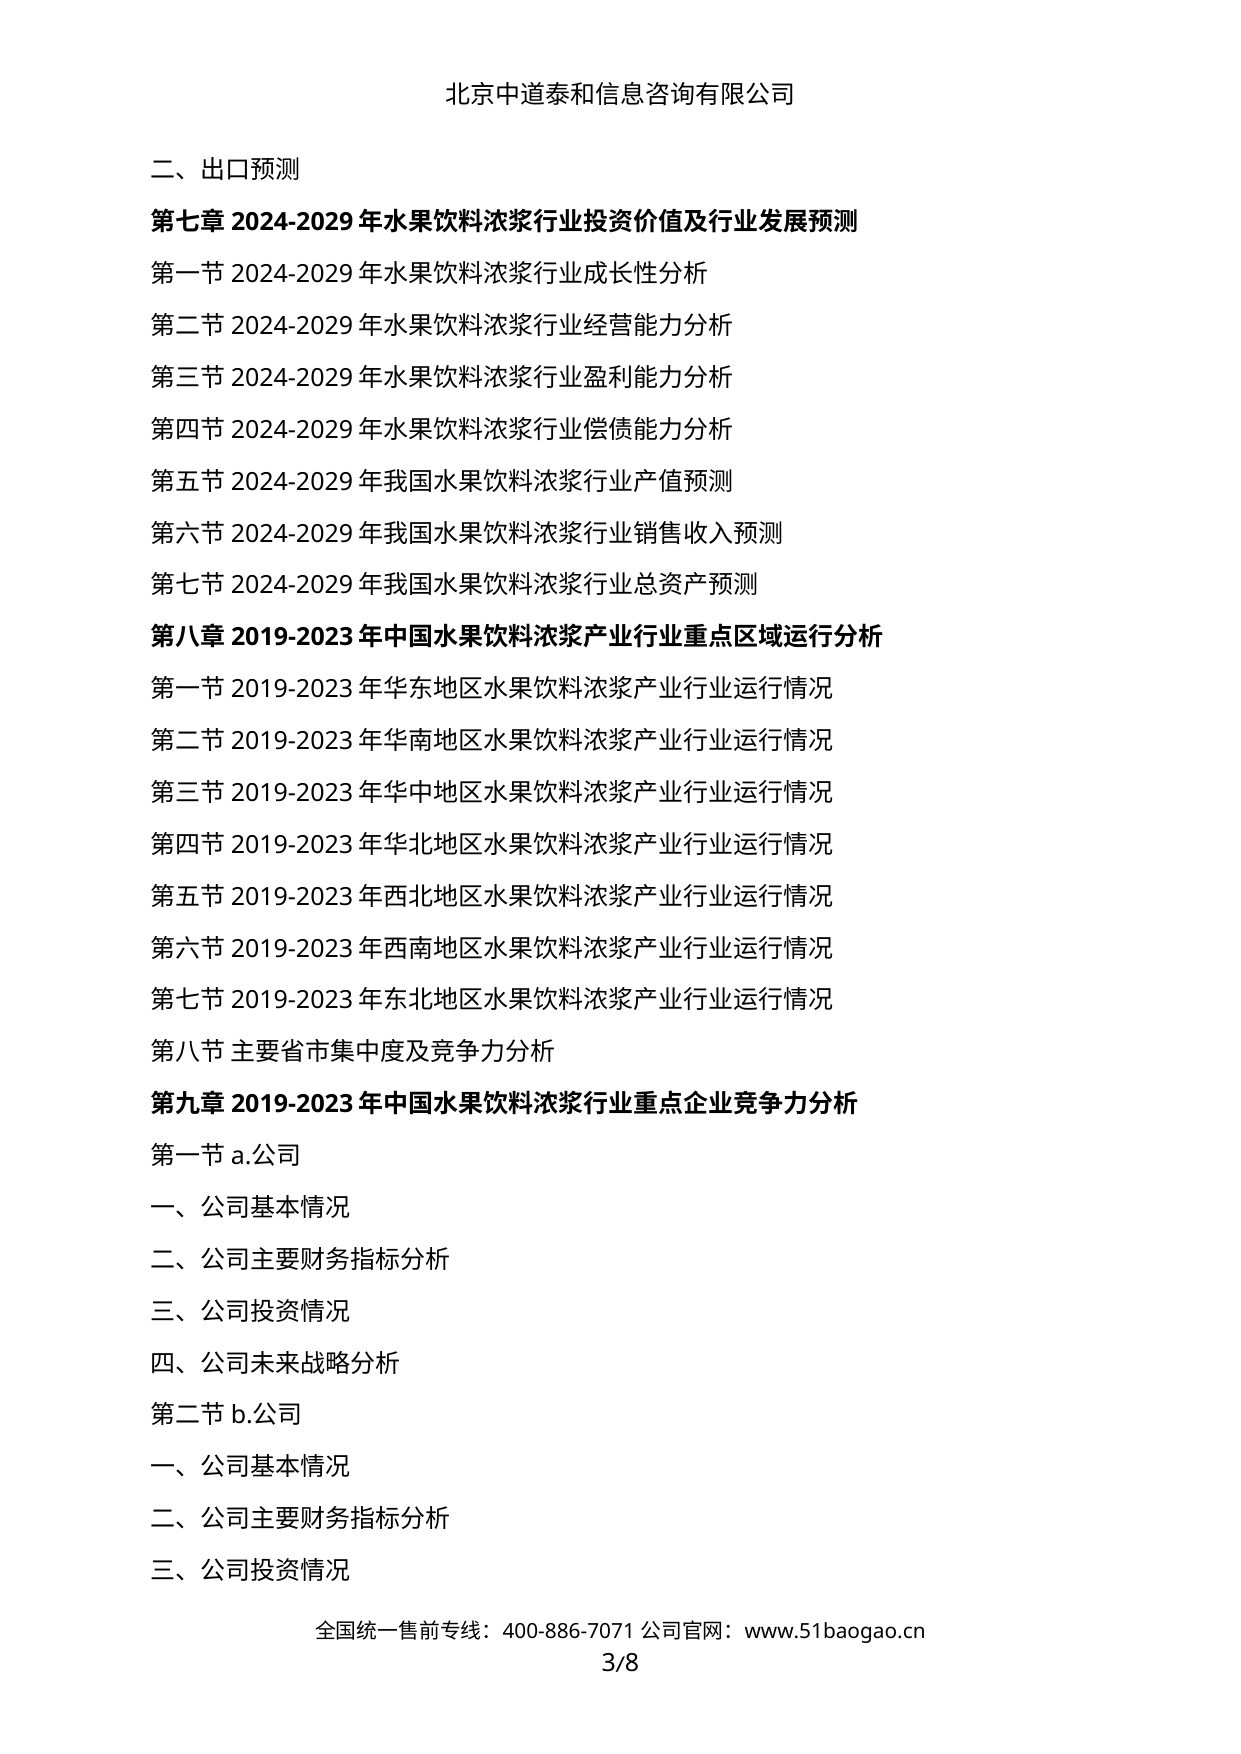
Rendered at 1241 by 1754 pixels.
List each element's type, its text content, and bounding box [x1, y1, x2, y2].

text 第七节 2024-2029年我国水果饮料浓浆行业总资产预测 [150, 565, 1090, 601]
text 第四节 2019-2023年华北地区水果饮料浓浆产业行业运行情况 [150, 824, 1090, 861]
text 第二节 b.公司 [150, 1395, 1090, 1431]
text 二、出口预测 [150, 150, 1090, 186]
text 第一节 a.公司 [150, 1136, 1090, 1172]
text 第五节 2024-2029年我国水果饮料浓浆行业产值预测 [150, 461, 1090, 497]
text 第二节 2019-2023年华南地区水果饮料浓浆产业行业运行情况 [150, 721, 1090, 757]
text 一、公司基本情况 [150, 1187, 1090, 1224]
text 第四节 2024-2029年水果饮料浓浆行业偿债能力分析 [150, 409, 1090, 446]
text 第八章 2019-2023年中国水果饮料浓浆产业行业重点区域运行分析 [150, 617, 1090, 653]
text 第九章 2019-2023年中国水果饮料浓浆行业重点企业竞争力分析 [150, 1084, 1090, 1120]
text 第八节 主要省市集中度及竞争力分析 [150, 1032, 1090, 1068]
text 三、公司投资情况 [150, 1551, 1090, 1587]
text 第六节 2019-2023年西南地区水果饮料浓浆产业行业运行情况 [150, 928, 1090, 964]
text 第六节 2024-2029年我国水果饮料浓浆行业销售收入预测 [150, 513, 1090, 549]
text 二、公司主要财务指标分析 [150, 1239, 1090, 1276]
text 第七章 2024-2029年水果饮料浓浆行业投资价值及行业发展预测 [150, 202, 1090, 238]
text 第五节 2019-2023年西北地区水果饮料浓浆产业行业运行情况 [150, 876, 1090, 912]
text 第二节 2024-2029年水果饮料浓浆行业经营能力分析 [150, 306, 1090, 342]
text 第三节 2019-2023年华中地区水果饮料浓浆产业行业运行情况 [150, 772, 1090, 809]
text 一、公司基本情况 [150, 1447, 1090, 1483]
text 三、公司投资情况 [150, 1291, 1090, 1327]
text 二、公司主要财务指标分析 [150, 1499, 1090, 1535]
text 第七节 2019-2023年东北地区水果饮料浓浆产业行业运行情况 [150, 980, 1090, 1016]
text 第一节 2019-2023年华东地区水果饮料浓浆产业行业运行情况 [150, 669, 1090, 705]
text 四、公司未来战略分析 [150, 1343, 1090, 1379]
text 第一节 2024-2029年水果饮料浓浆行业成长性分析 [150, 254, 1090, 290]
text 第三节 2024-2029年水果饮料浓浆行业盈利能力分析 [150, 357, 1090, 394]
